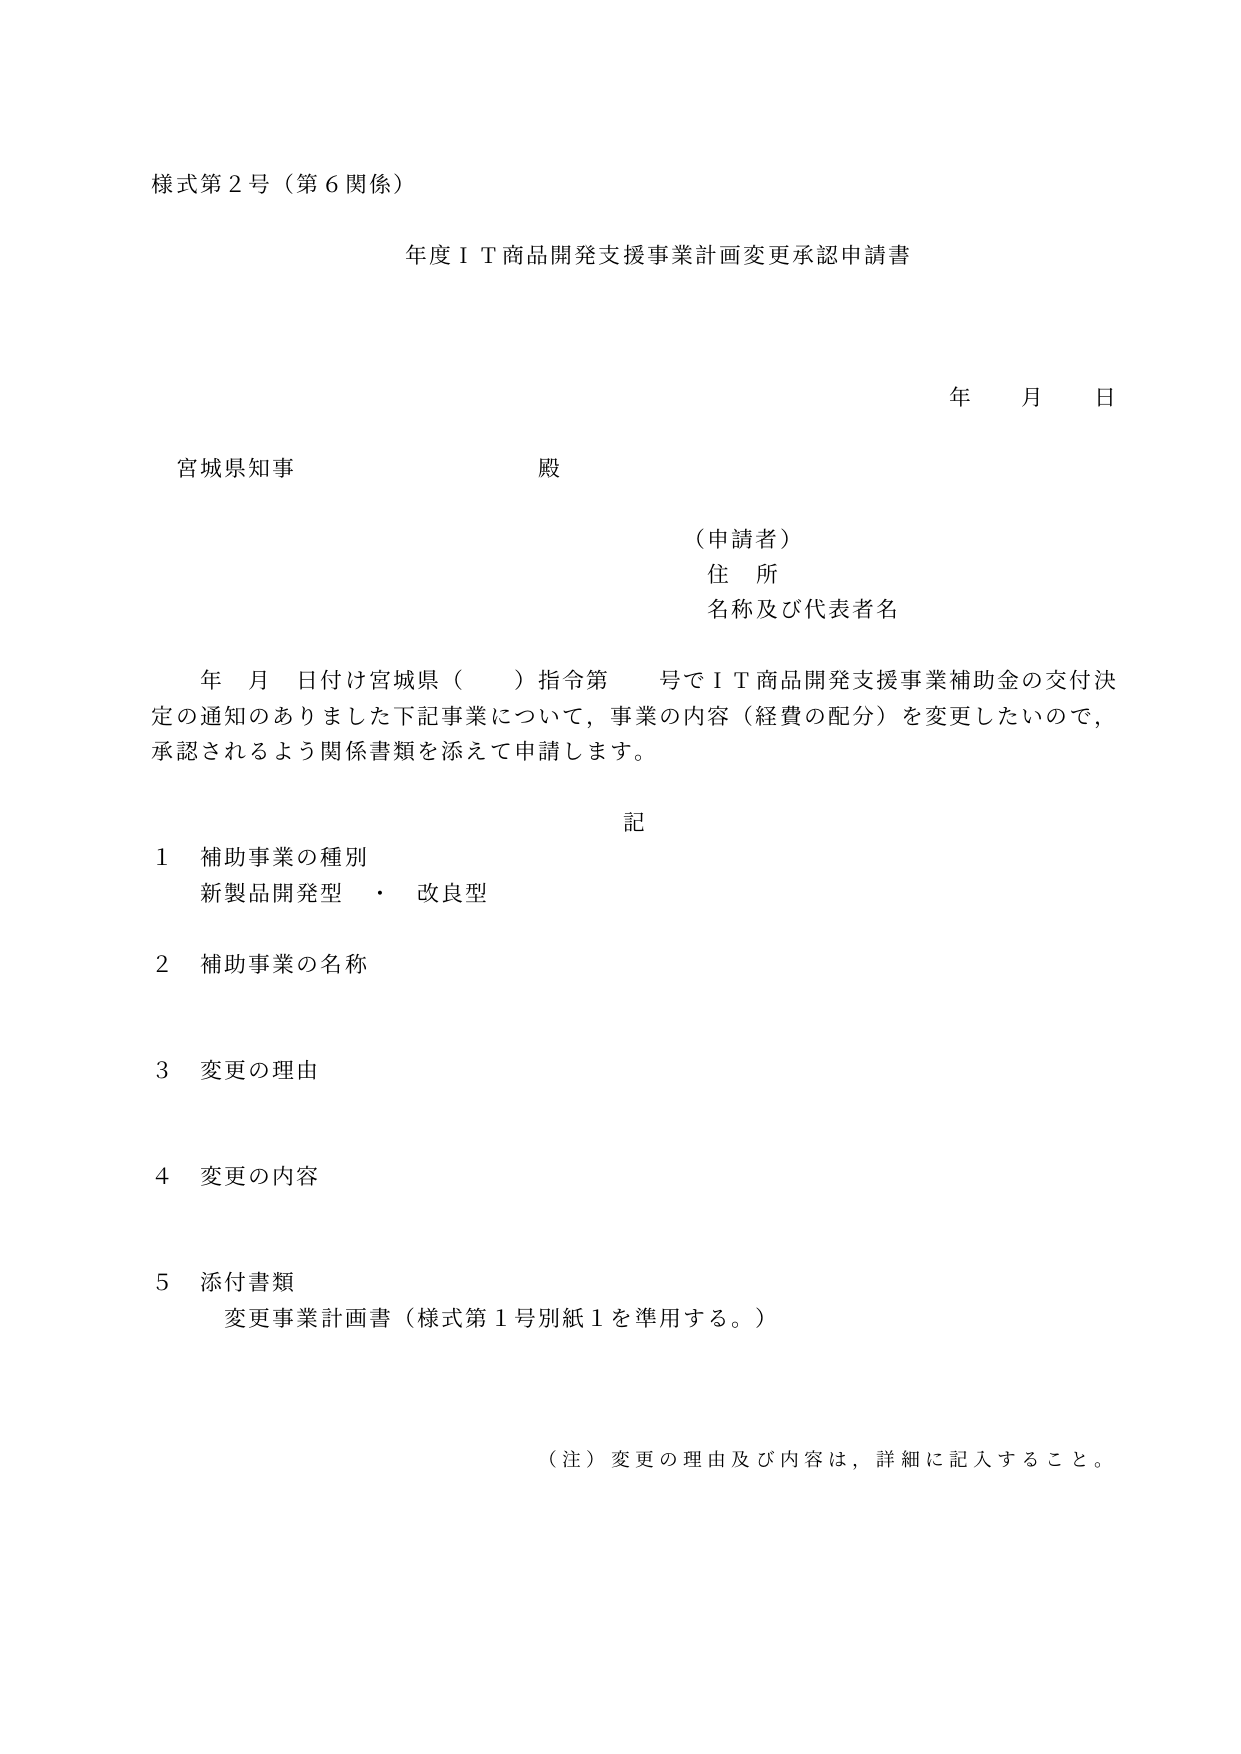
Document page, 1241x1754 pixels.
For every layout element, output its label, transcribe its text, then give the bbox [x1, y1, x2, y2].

text ３ 変更の理由 [152, 1051, 1118, 1087]
text 年度ＩＴ商品開発支援事業計画変更承認申請書 [152, 237, 1118, 272]
text 住 所 [152, 555, 1118, 591]
text （注）変更の理由及び内容は，詳細に記入すること。 [152, 1441, 1118, 1476]
text 名称及び代表者名 [152, 591, 1118, 626]
text （申請者） [152, 520, 1118, 555]
text ４ 変更の内容 [152, 1157, 1118, 1193]
text 記 [152, 803, 1118, 839]
text ２ 補助事業の名称 [152, 945, 1118, 980]
text 様式第２号（第６関係） [152, 166, 1118, 201]
text 新製品開発型 ・ 改良型 [152, 874, 1118, 909]
text 年 月 日 [152, 378, 1118, 414]
text 年 月 日付け宮城県（ ）指令第 号でＩＴ商品開発支援事業補助金の交付決定の通知のありました下記事業について，事業の内容（経費の配分）を変更したいので，承認されるよう関係書類を添えて申請します。 [152, 662, 1118, 768]
text 変更事業計画書（様式第１号別紙１を準用する。） [152, 1299, 1118, 1334]
text １ 補助事業の種別 [152, 839, 1118, 874]
text ５ 添付書類 [152, 1264, 1118, 1299]
text 宮城県知事 殿 [152, 449, 1118, 484]
